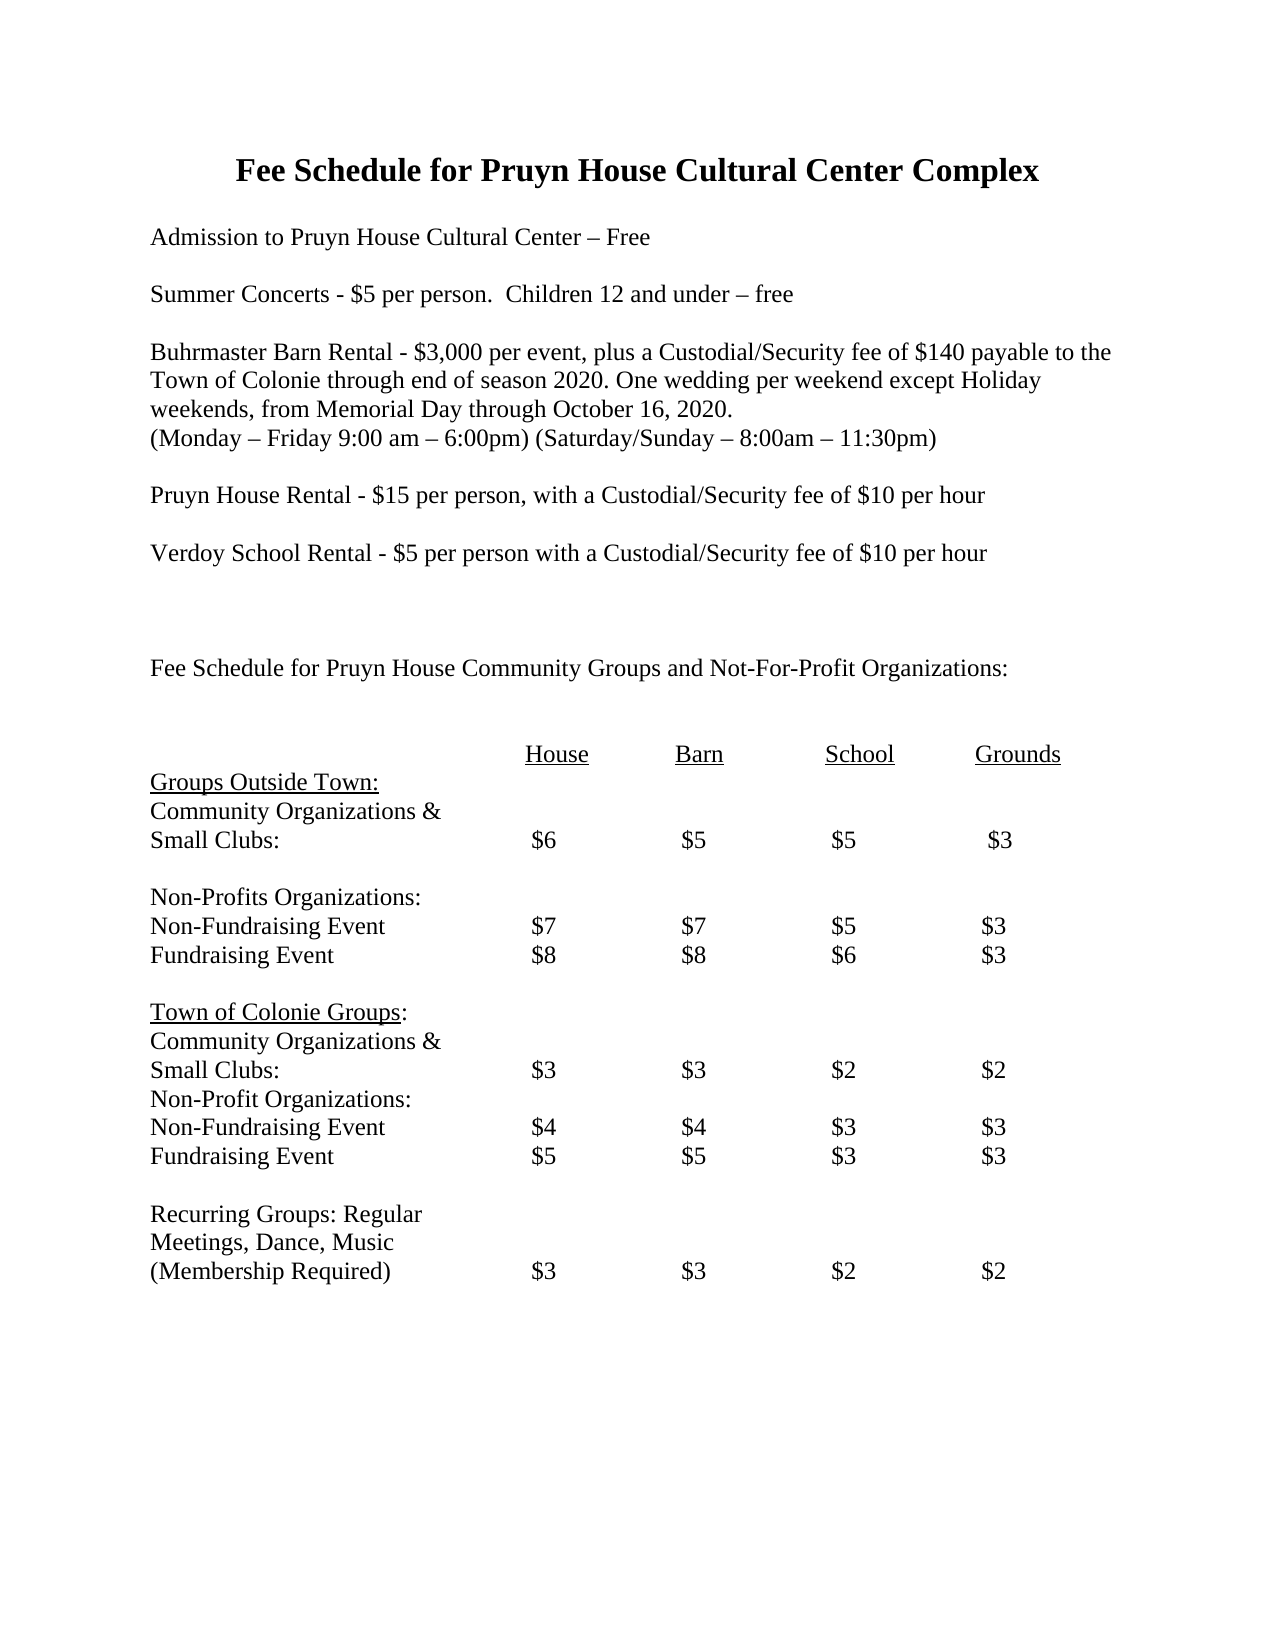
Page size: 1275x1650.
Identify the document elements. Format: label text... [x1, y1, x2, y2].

text Community Organizations & [150, 796, 1125, 825]
text Community Organizations & [150, 1026, 1125, 1055]
text Non-Fundraising Event $4 $4 $3 $3 [150, 1112, 1125, 1141]
text Pruyn House Rental - $15 per person, with a Custodial/Security fee of $10 per hour [150, 481, 1125, 509]
text Town of Colonie Groups: [150, 997, 1125, 1026]
text Non-Profit Organizations: [150, 1084, 1125, 1112]
text Fundraising Event $8 $8 $6 $3 [150, 940, 1125, 969]
text Verdoy School Rental - $5 per person with a Custodial/Security fee of $10 per hour [150, 538, 1125, 567]
text Fee Schedule for Pruyn House Community Groups and Not-For-Profit Organizations: [150, 653, 1125, 682]
text Non-Fundraising Event $7 $7 $5 $3 [150, 911, 1125, 940]
text Summer Concerts - $5 per person. Children 12 and under – free [150, 279, 1125, 308]
text House Barn School Grounds [150, 739, 1125, 767]
text Groups Outside Town: [150, 767, 1125, 796]
text Small Clubs: $3 $3 $2 $2 [150, 1055, 1125, 1084]
text (Membership Required) $3 $3 $2 $2 [150, 1256, 1125, 1285]
text Fee Schedule for Pruyn House Cultural Center Complex [150, 150, 1125, 188]
text Fundraising Event $5 $5 $3 $3 [150, 1141, 1125, 1170]
text Non-Profits Organizations: [150, 882, 1125, 911]
text Meetings, Dance, Music [150, 1227, 1125, 1256]
text Buhrmaster Barn Rental - $3,000 per event, plus a Custodial/Security fee of $140 payable to the Town of Colonie through end of season 2020. One wedding per weekend except Holiday weekends, from Memorial Day through October 16, 2020. [150, 337, 1125, 423]
text Admission to Pruyn House Cultural Center – Free [150, 222, 1125, 251]
text (Monday – Friday 9:00 am – 6:00pm) (Saturday/Sunday – 8:00am – 11:30pm) [150, 423, 1125, 452]
text Recurring Groups: Regular [150, 1199, 1125, 1227]
text Small Clubs: $6 $5 $5 $3 [150, 825, 1125, 854]
